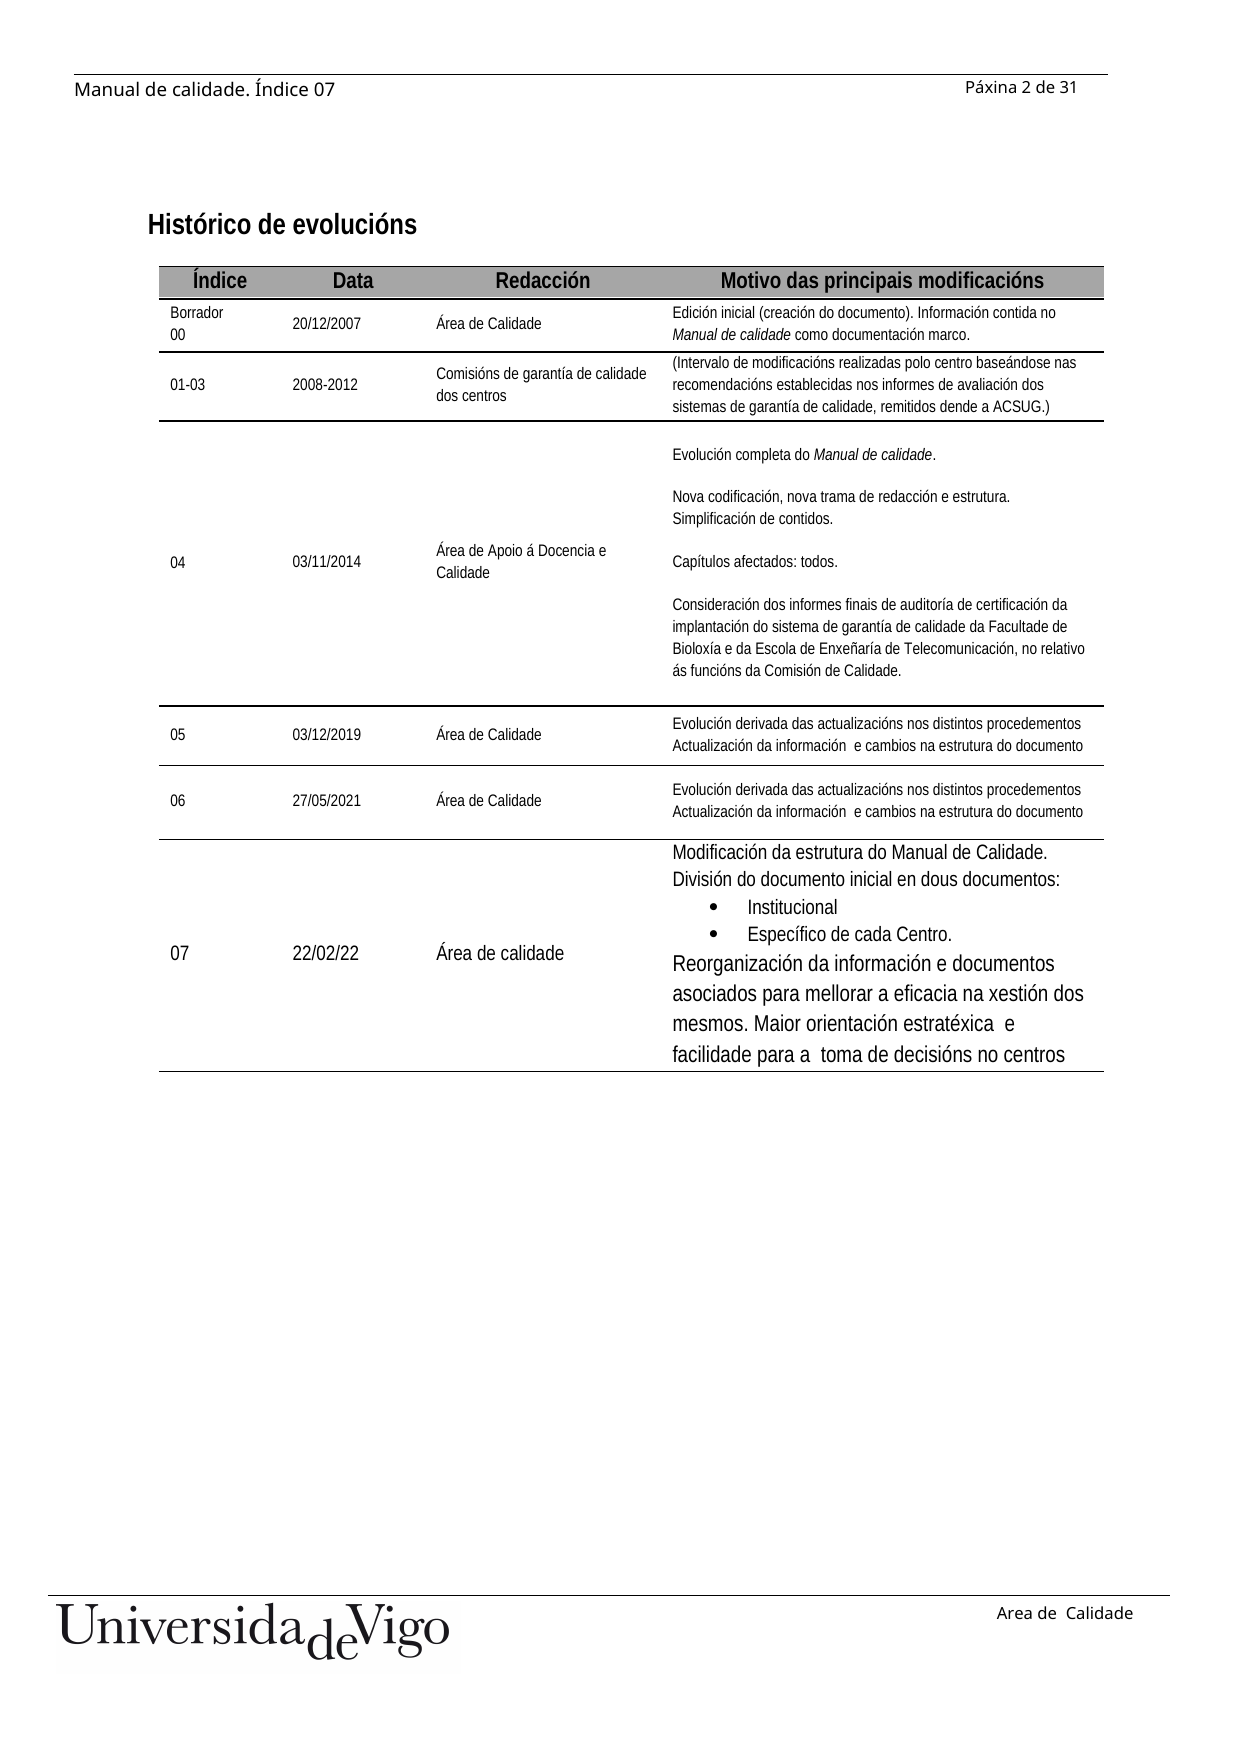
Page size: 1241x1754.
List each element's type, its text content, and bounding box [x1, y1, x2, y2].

table_cell Área de Calidade [425, 707, 661, 765]
table_cell Comisións de garantía de calidade dos centros [425, 353, 661, 420]
table_cell Modificación da estrutura do Manual de Calidade. División do documento inicial en dous documentos: Institucional Específico de cada Centro. Reorganización da información e documentos asociados para mellorar a eficacia na xestión dos mesmos. Maior orientación estratéxica e facilidade para a toma de decisións no centros [661, 840, 1104, 1071]
table_cell 03/12/2019 [281, 707, 425, 765]
table_cell 27/05/2021 [281, 766, 425, 839]
table_header Redacción [425, 267, 661, 297]
table_cell 01-03 [159, 353, 281, 420]
table_cell Evolución derivada das actualizacións nos distintos procedementos Actualización da información e cambios na estrutura do documento [661, 707, 1104, 765]
table_cell Borrador 00 [159, 300, 281, 351]
table_header Data [281, 267, 425, 297]
table_cell Área de Apoio á Docencia e Calidade [425, 422, 661, 704]
table_header Índice [159, 267, 281, 297]
table_header Motivo das principais modificacións [661, 267, 1104, 297]
table_cell 03/11/2014 [281, 422, 425, 704]
table_cell Área de calidade [425, 840, 661, 1071]
table_cell 06 [159, 766, 281, 839]
table_cell 05 [159, 707, 281, 765]
table_cell Evolución completa do Manual de calidade. Nova codificación, nova trama de redacción e estrutura. Simplificación de contidos. Capítulos afectados: todos. Consideración dos informes finais de auditoría de certificación da implantación do sistema de garantía de calidade da Facultade de Bioloxía e da Escola de Enxeñaría de Telecomunicación, no relativo ás funcións da Comisión de Calidade. [661, 422, 1104, 704]
table_cell Área de Calidade [425, 300, 661, 351]
picture [56, 1601, 461, 1674]
table_cell 20/12/2007 [281, 300, 425, 351]
table_cell 07 [159, 840, 281, 1071]
table_cell 2008-2012 [281, 353, 425, 420]
table_cell Evolución derivada das actualizacións nos distintos procedementos Actualización da información e cambios na estrutura do documento [661, 766, 1104, 839]
table_cell (Intervalo de modificacións realizadas polo centro baseándose nas recomendacións establecidas nos informes de avaliación dos sistemas de garantía de calidade, remitidos dende a ACSUG.) [661, 353, 1104, 420]
table_cell 22/02/22 [281, 840, 425, 1071]
table_cell Edición inicial (creación do documento). Información contida no Manual de calidade como documentación marco. [661, 300, 1104, 351]
text Histórico de evolucións [148, 207, 1107, 240]
table_cell Área de Calidade [425, 766, 661, 839]
table_cell 04 [159, 422, 281, 704]
